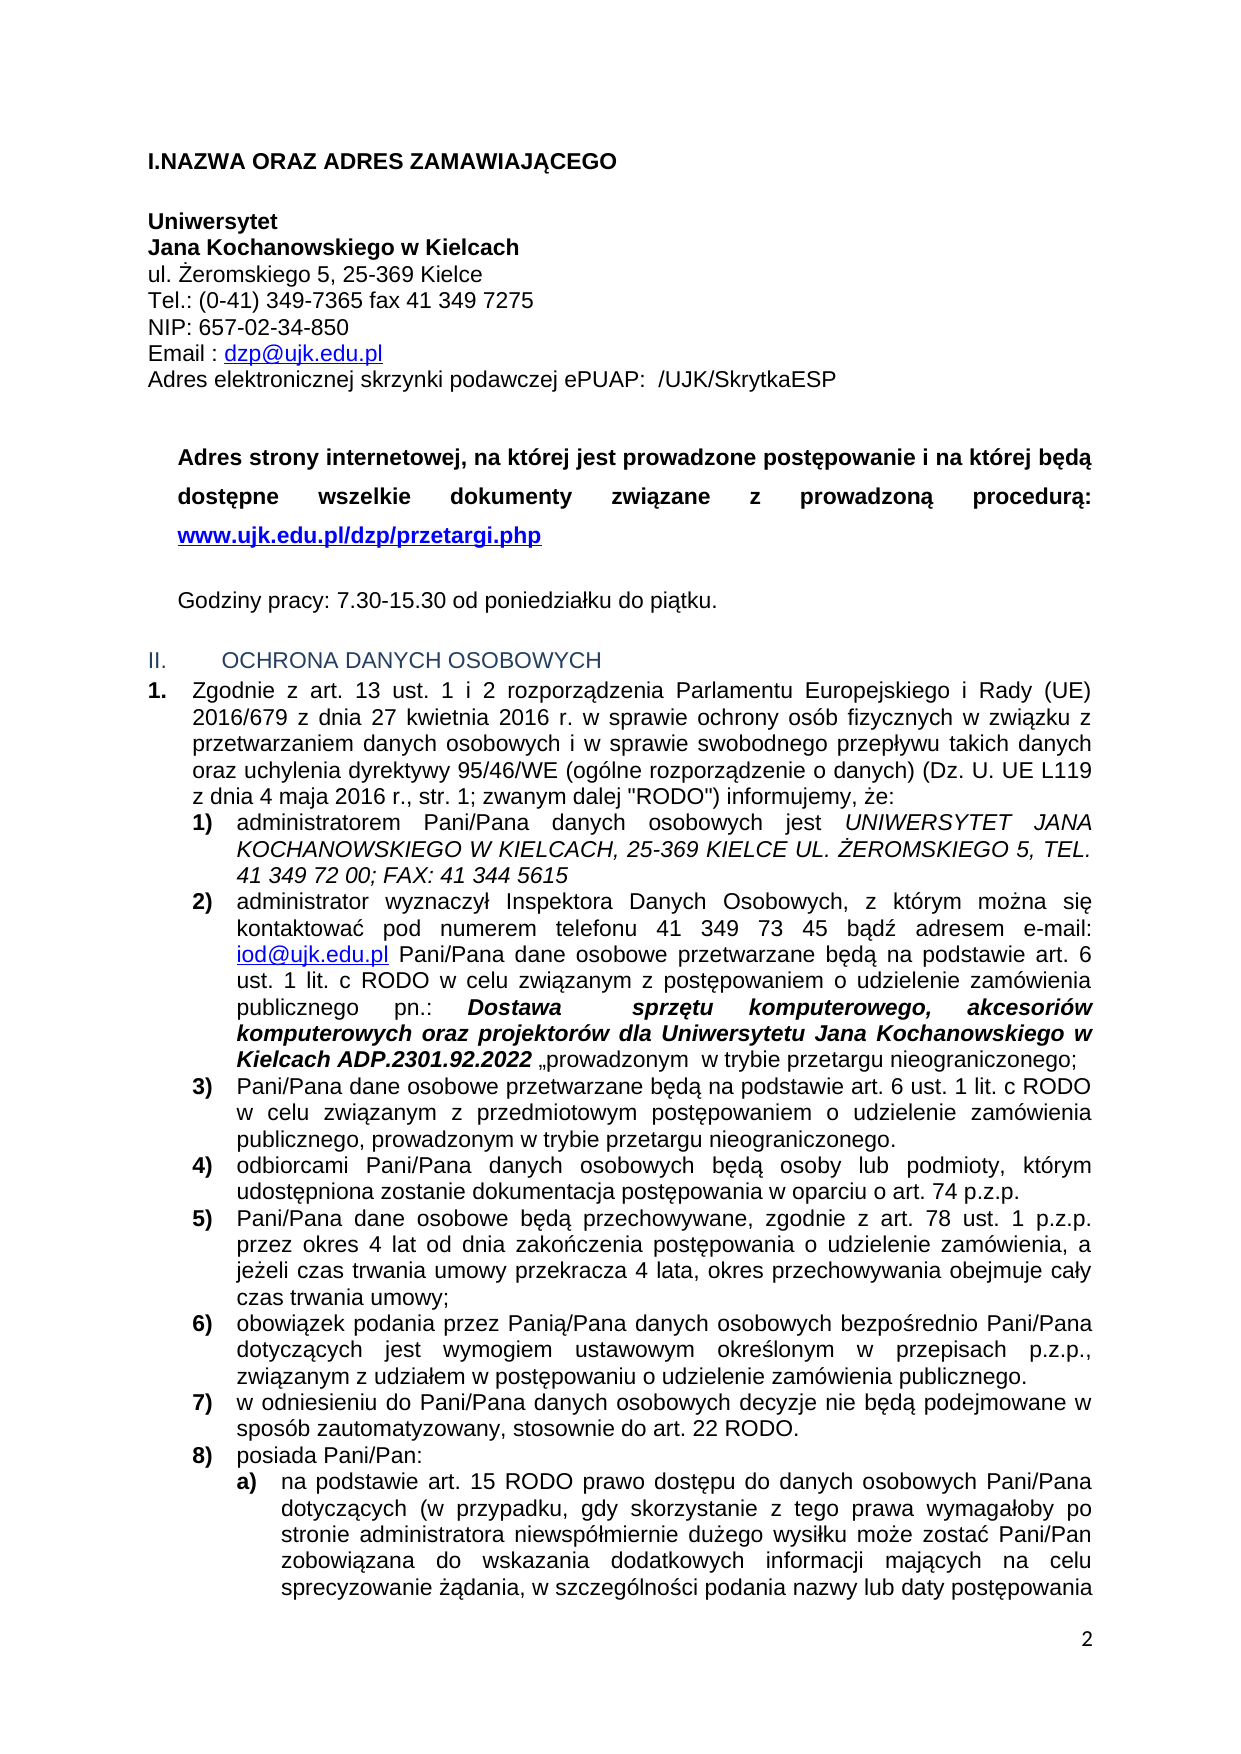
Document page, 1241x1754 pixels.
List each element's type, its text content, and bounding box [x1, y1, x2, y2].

text 6) obowiązek podania przez Panią/Pana danych osobowych bezpośrednio Pani/Pana dotyczących jest wymogiem ustawowym określonym w przepisach p.z.p., związanym z udziałem w postępowaniu o udzielenie zamówienia publicznego. [192, 1310, 1092, 1389]
text Tel.: (0-41) 349-7365 fax 41 349 7275 [148, 287, 1092, 313]
text NIP: 657-02-34-850 [148, 313, 1092, 340]
text 7) w odniesieniu do Pani/Pana danych osobowych decyzje nie będą podejmowane w sposób zautomatyzowany, stosownie do art. 22 RODO. [192, 1389, 1092, 1442]
text Adres elektronicznej skrzynki podawczej ePUAP: /UJK/SkrytkaESP [148, 366, 1092, 392]
text I.NAZWA ORAZ ADRES ZAMAWIAJĄCEGO [148, 148, 1092, 174]
text ul. Żeromskiego 5, 25-369 Kielce [148, 261, 1092, 287]
text Email : dzp@ujk.edu.pl [148, 340, 1092, 366]
text Adres strony internetowej, na której jest prowadzone postępowanie i na której będą dostępne wszelkie dokumenty związane z prowadzoną procedurą: www.ujk.edu.pl/dzp/przetargi.php [177, 443, 1092, 549]
text Godziny pracy: 7.30-15.30 od poniedziałku do piątku. [177, 587, 1092, 613]
text 1. Zgodnie z art. 13 ust. 1 i 2 rozporządzenia Parlamentu Europejskiego i Rady (UE) 2016/679 z dnia 27 kwietnia 2016 r. w sprawie ochrony osób fizycznych w związku z przetwarzaniem danych osobowych i w sprawie swobodnego przepływu takich danych oraz uchylenia dyrektywy 95/46/WE (ogólne rozporządzenie o danych) (Dz. U. UE L119 z dnia 4 maja 2016 r., str. 1; zwanym dalej "RODO") informujemy, że: [148, 677, 1092, 809]
subtitle II. OCHRONA DANYCH OSOBOWYCH [148, 647, 1092, 674]
text 8) posiada Pani/Pan: [192, 1442, 1092, 1468]
text 2) administrator wyznaczył Inspektora Danych Osobowych, z którym można się kontaktować pod numerem telefonu 41 349 73 45 bądź adresem e-mail: iod@ujk.edu.pl Pani/Pana dane osobowe przetwarzane będą na podstawie art. 6 ust. 1 lit. c RODO w celu związanym z postępowaniem o udzielenie zamówienia publicznego pn.: Dostawa sprzętu komputerowego, akcesoriów komputerowych oraz projektorów dla Uniwersytetu Jana Kochanowskiego w Kielcach ADP.2301.92.2022 „prowadzonym w trybie przetargu nieograniczonego; [192, 888, 1092, 1073]
text 5) Pani/Pana dane osobowe będą przechowywane, zgodnie z art. 78 ust. 1 p.z.p. przez okres 4 lat od dnia zakończenia postępowania o udzielenie zamówienia, a jeżeli czas trwania umowy przekracza 4 lata, okres przechowywania obejmuje cały czas trwania umowy; [192, 1204, 1092, 1310]
text 1) administratorem Pani/Pana danych osobowych jest Uniwersytet Jana Kochanowskiego w Kielcach, 25-369 Kielce ul. Żeromskiego 5, tel. 41 349 72 00; fax: 41 344 5615 [192, 809, 1092, 888]
text Jana Kochanowskiego w Kielcach [148, 234, 1092, 261]
text 4) odbiorcami Pani/Pana danych osobowych będą osoby lub podmioty, którym udostępniona zostanie dokumentacja postępowania w oparciu o art. 74 p.z.p. [192, 1152, 1092, 1204]
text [236, 1468, 1092, 1600]
text 3) Pani/Pana dane osobowe przetwarzane będą na podstawie art. 6 ust. 1 lit. c RODO w celu związanym z przedmiotowym postępowaniem o udzielenie zamówienia publicznego, prowadzonym w trybie przetargu nieograniczonego. [192, 1073, 1092, 1152]
text Uniwersytet [148, 208, 1092, 234]
